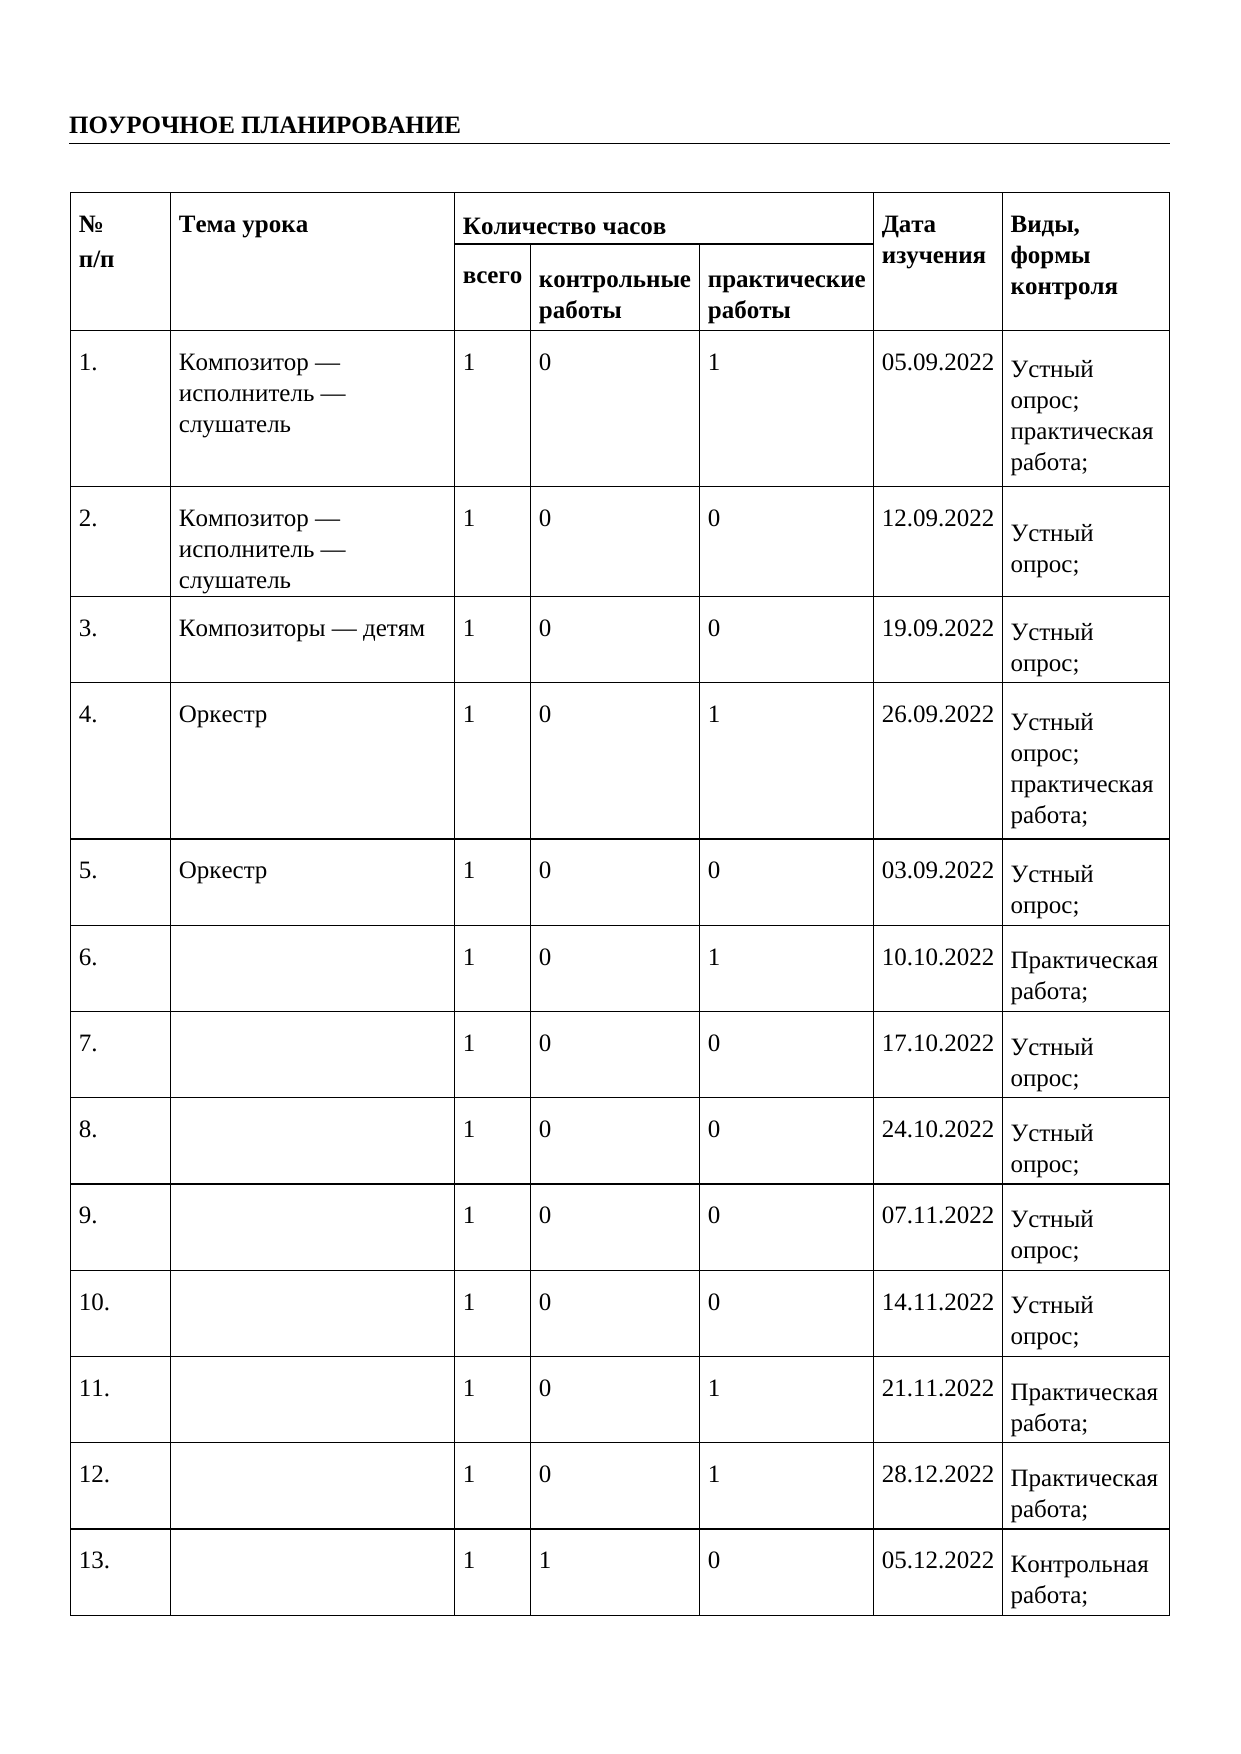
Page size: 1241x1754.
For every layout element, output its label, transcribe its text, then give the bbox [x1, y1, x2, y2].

table_cell 0 [700, 1185, 873, 1269]
table_cell Устный опрос; [1003, 1185, 1169, 1269]
table_cell 0 [531, 926, 699, 1011]
table_cell 21.11.2022 [874, 1357, 1002, 1442]
table_cell Устный опрос; [1003, 487, 1169, 596]
table_cell Оркестр [171, 683, 454, 838]
table_cell Практическая работа; [1003, 1357, 1169, 1442]
table_cell 0 [700, 840, 873, 924]
table_cell 12.09.2022 [874, 487, 1002, 596]
table_cell 1 [700, 926, 873, 1011]
table_cell 0 [531, 597, 699, 682]
table_header № п/п [71, 193, 170, 329]
table_cell 6. [71, 926, 170, 1011]
table_cell 1 [455, 597, 530, 682]
table_cell 5. [71, 840, 170, 924]
table_cell Устный опрос; практическая работа; [1003, 683, 1169, 838]
table_cell [171, 1271, 454, 1356]
table_cell 1 [455, 1098, 530, 1183]
table_cell 0 [531, 487, 699, 596]
table_cell 1 [455, 1443, 530, 1528]
table_cell Композитор — исполнитель — слушатель [171, 487, 454, 596]
table_header Дата изучения [874, 193, 1002, 329]
table_cell 0 [700, 1271, 873, 1356]
table_cell 3. [71, 597, 170, 682]
table_cell 0 [531, 683, 699, 838]
table_header Виды, формы контроля [1003, 193, 1169, 329]
table_cell 24.10.2022 [874, 1098, 1002, 1183]
table_cell 1 [455, 1530, 530, 1614]
table_cell контрольные работы [531, 245, 699, 329]
table_cell 0 [531, 1098, 699, 1183]
table_cell 1 [455, 1271, 530, 1356]
table_cell [171, 1012, 454, 1097]
table_cell 1 [455, 331, 530, 486]
subtitle ПОУРОЧНОЕ ПЛАНИРОВАНИЕ [69, 110, 1162, 139]
table_cell 0 [700, 1012, 873, 1097]
table_cell 0 [700, 1098, 873, 1183]
table_cell 0 [531, 331, 699, 486]
table_cell 10. [71, 1271, 170, 1356]
table_cell 13. [71, 1530, 170, 1614]
table_cell 1 [531, 1530, 699, 1614]
table_cell 1 [455, 683, 530, 838]
table_cell Практическая работа; [1003, 1443, 1169, 1528]
table_cell всего [455, 245, 530, 329]
table_cell 10.10.2022 [874, 926, 1002, 1011]
table_cell [171, 926, 454, 1011]
table_cell 05.12.2022 [874, 1530, 1002, 1614]
table_cell [171, 1098, 454, 1183]
table_cell 11. [71, 1357, 170, 1442]
table_cell Композитор — исполнитель — слушатель [171, 331, 454, 486]
table_cell 1 [455, 487, 530, 596]
table_cell 1 [700, 683, 873, 838]
table_cell [171, 1443, 454, 1528]
table_cell 0 [531, 1185, 699, 1269]
table_cell 1 [700, 1357, 873, 1442]
table_cell 1 [455, 1012, 530, 1097]
table_cell 0 [531, 1271, 699, 1356]
table_cell 0 [531, 1012, 699, 1097]
table_cell 7. [71, 1012, 170, 1097]
table_cell Композиторы — детям [171, 597, 454, 682]
table_cell Контрольная работа; [1003, 1530, 1169, 1614]
table_cell 19.09.2022 [874, 597, 1002, 682]
table_cell Устный опрос; [1003, 1271, 1169, 1356]
table_cell практические работы [700, 245, 873, 329]
table_cell 05.09.2022 [874, 331, 1002, 486]
table_cell 28.12.2022 [874, 1443, 1002, 1528]
table_cell [171, 1185, 454, 1269]
table_cell Устный опрос; [1003, 840, 1169, 924]
table_header Количество часов [455, 193, 873, 243]
table_cell 4. [71, 683, 170, 838]
table_cell 0 [531, 1443, 699, 1528]
table_cell 1 [455, 1357, 530, 1442]
table_cell 9. [71, 1185, 170, 1269]
table_cell Устный опрос; [1003, 597, 1169, 682]
table_cell [171, 1357, 454, 1442]
table_cell 03.09.2022 [874, 840, 1002, 924]
table_cell 26.09.2022 [874, 683, 1002, 838]
table_cell Устный опрос; практическая работа; [1003, 331, 1169, 486]
table_cell 1 [455, 1185, 530, 1269]
table_cell 8. [71, 1098, 170, 1183]
table_cell 1 [455, 926, 530, 1011]
table_cell 2. [71, 487, 170, 596]
table_cell 1. [71, 331, 170, 486]
table_cell 0 [700, 487, 873, 596]
table_cell 1 [700, 1443, 873, 1528]
table_header Тема урока [171, 193, 454, 329]
table_cell 0 [700, 597, 873, 682]
table_cell 07.11.2022 [874, 1185, 1002, 1269]
table_cell Устный опрос; [1003, 1098, 1169, 1183]
table_cell 0 [700, 1530, 873, 1614]
table_cell 1 [455, 840, 530, 924]
table_cell 0 [531, 840, 699, 924]
table_cell 14.11.2022 [874, 1271, 1002, 1356]
table_cell 17.10.2022 [874, 1012, 1002, 1097]
table_cell Устный опрос; [1003, 1012, 1169, 1097]
table_cell 1 [700, 331, 873, 486]
table_cell Практическая работа; [1003, 926, 1169, 1011]
table_cell [171, 1530, 454, 1614]
table_cell Оркестр [171, 840, 454, 924]
table_cell 0 [531, 1357, 699, 1442]
table_cell 12. [71, 1443, 170, 1528]
